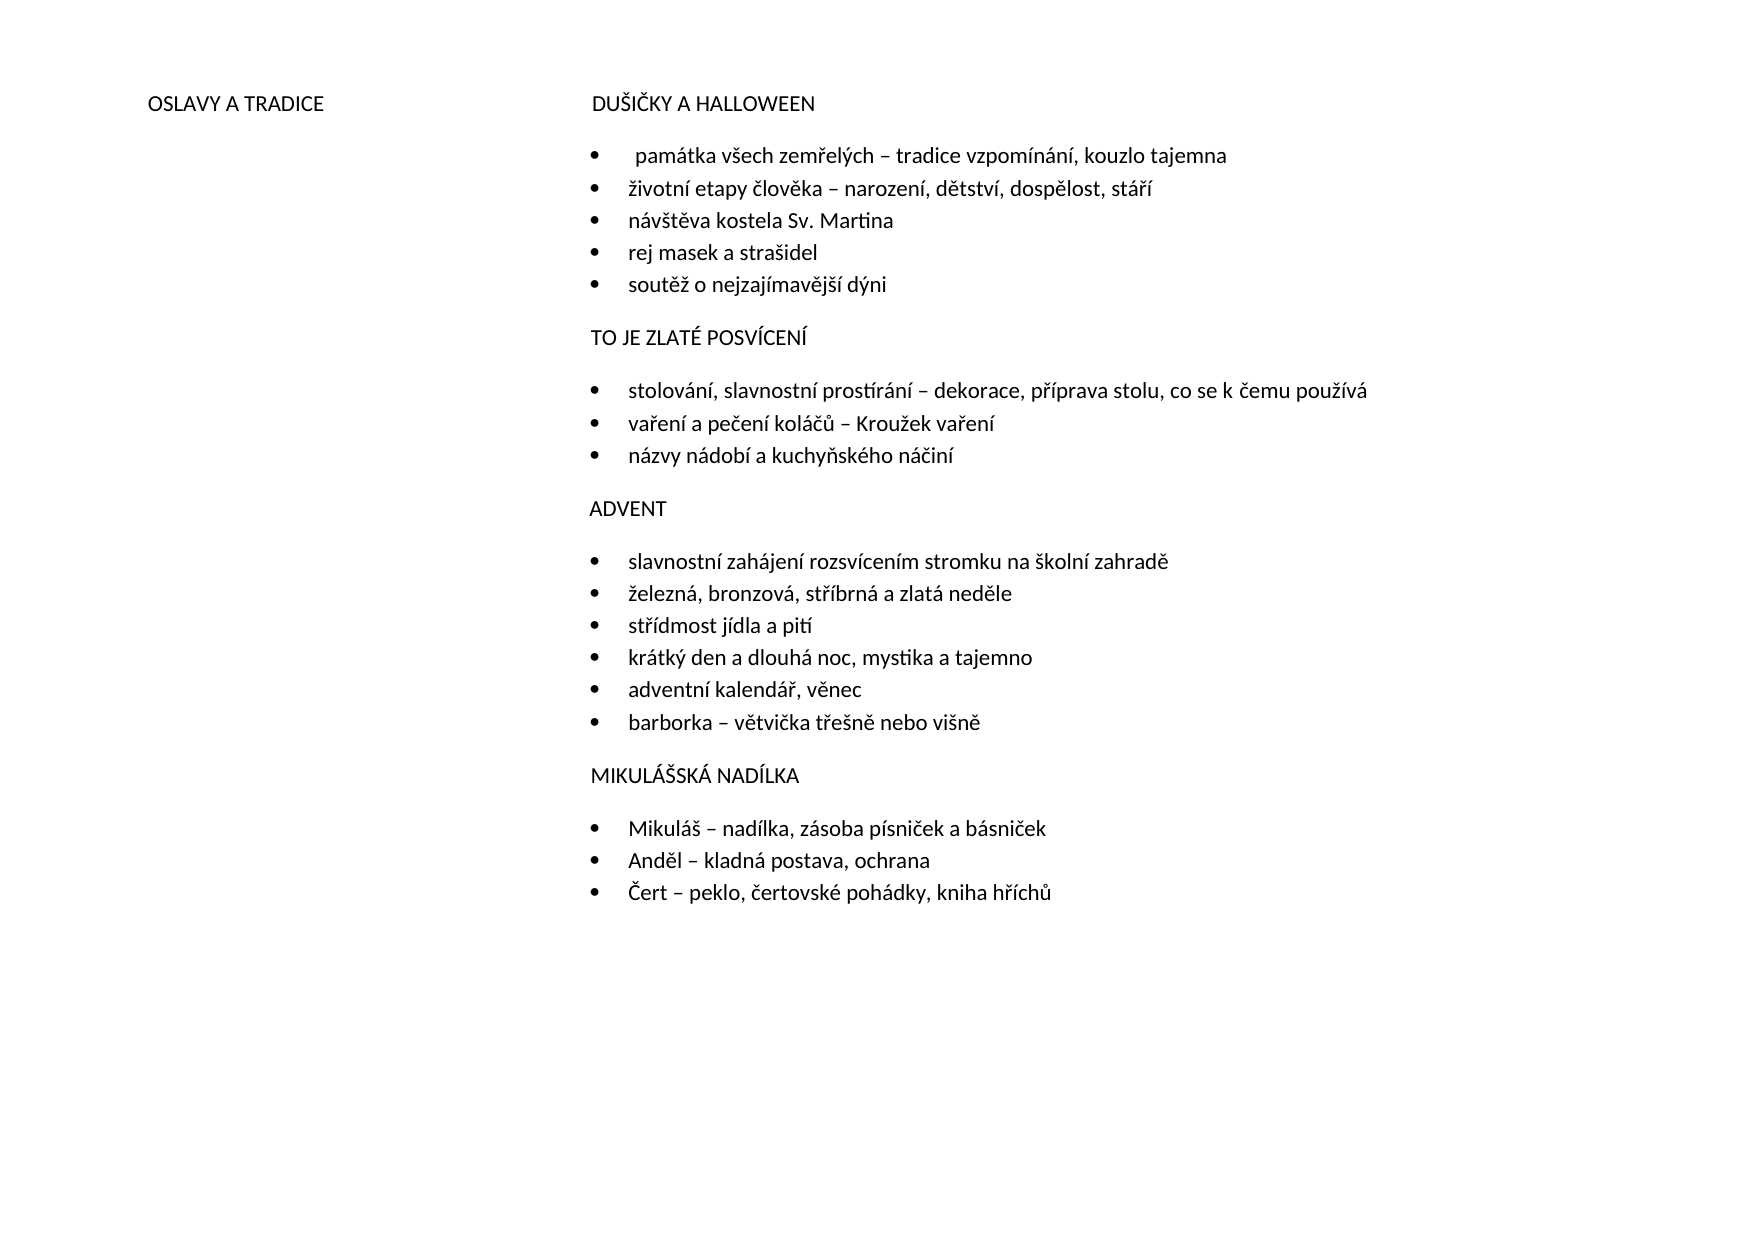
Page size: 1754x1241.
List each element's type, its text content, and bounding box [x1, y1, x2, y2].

list stolování, slavnostní prostírání – dekorace, příprava stolu, co se k čemu používá [591, 376, 1606, 404]
list památka všech zemřelých – tradice vzpomínání, kouzlo tajemna [591, 142, 1606, 170]
list návštěva kostela Sv. Martina [591, 206, 1606, 234]
list železná, bronzová, stříbrná a zlatá neděle [591, 579, 1606, 607]
list vaření a pečení koláčů – Kroužek vaření [591, 409, 1606, 437]
list životní etapy člověka – narození, dětství, dospělost, stáří [591, 174, 1606, 202]
list barborka – větvička třešně nebo višně [591, 708, 1606, 736]
text MIKULÁŠSKÁ NADÍLKA [148, 761, 1606, 789]
list slavnostní zahájení rozsvícením stromku na školní zahradě [591, 547, 1606, 575]
list Anděl – kladná postava, ochrana [591, 846, 1606, 874]
list Mikuláš – nadílka, zásoba písniček a básniček [591, 814, 1606, 842]
list Čert – peklo, čertovské pohádky, kniha hříchů [591, 878, 1606, 906]
text ADVENT [553, 494, 1606, 522]
list střídmost jídla a pití [591, 611, 1606, 639]
list soutěž o nejzajímavější dýni [591, 270, 1606, 298]
list adventní kalendář, věnec [591, 676, 1606, 704]
list krátký den a dlouhá noc, mystika a tajemno [591, 643, 1606, 671]
list rej masek a strašidel [591, 238, 1606, 266]
text TO JE ZLATÉ POSVÍCENÍ [591, 323, 1606, 351]
list názvy nádobí a kuchyňského náčiní [591, 441, 1606, 469]
text OSLAVY A TRADICE DUŠIČKY A HALLOWEEN [148, 89, 1606, 117]
